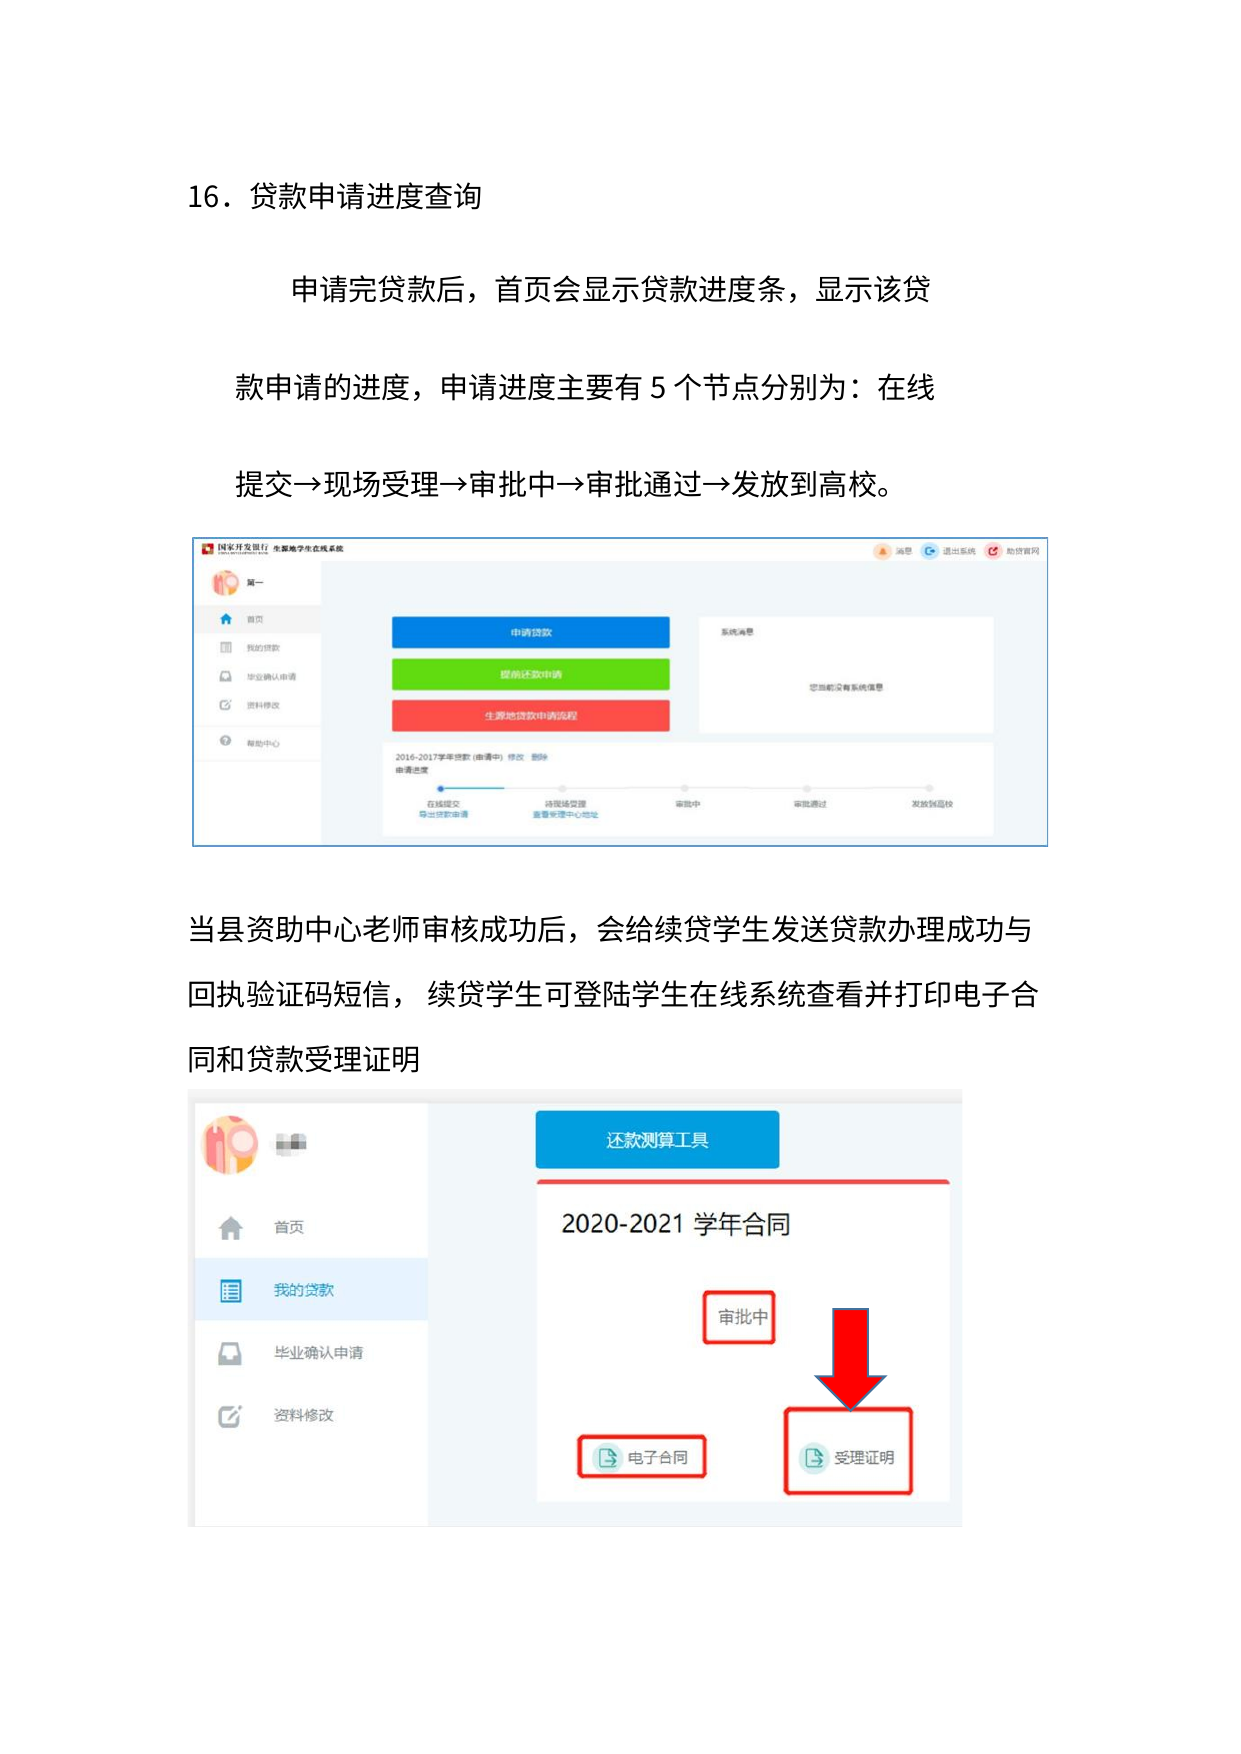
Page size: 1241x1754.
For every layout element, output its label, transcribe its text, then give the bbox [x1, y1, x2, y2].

text 16．贷款申请进度查询 [187, 162, 1053, 227]
text 申请完贷款后，首页会显示贷款进度条，显示该贷款申请的进度，申请进度主要有 5 个节点分别为：在线提交→现场受理→审批中→审批通过→发放到高校。 [235, 255, 955, 515]
picture [192, 537, 1049, 847]
picture [187, 1089, 963, 1527]
